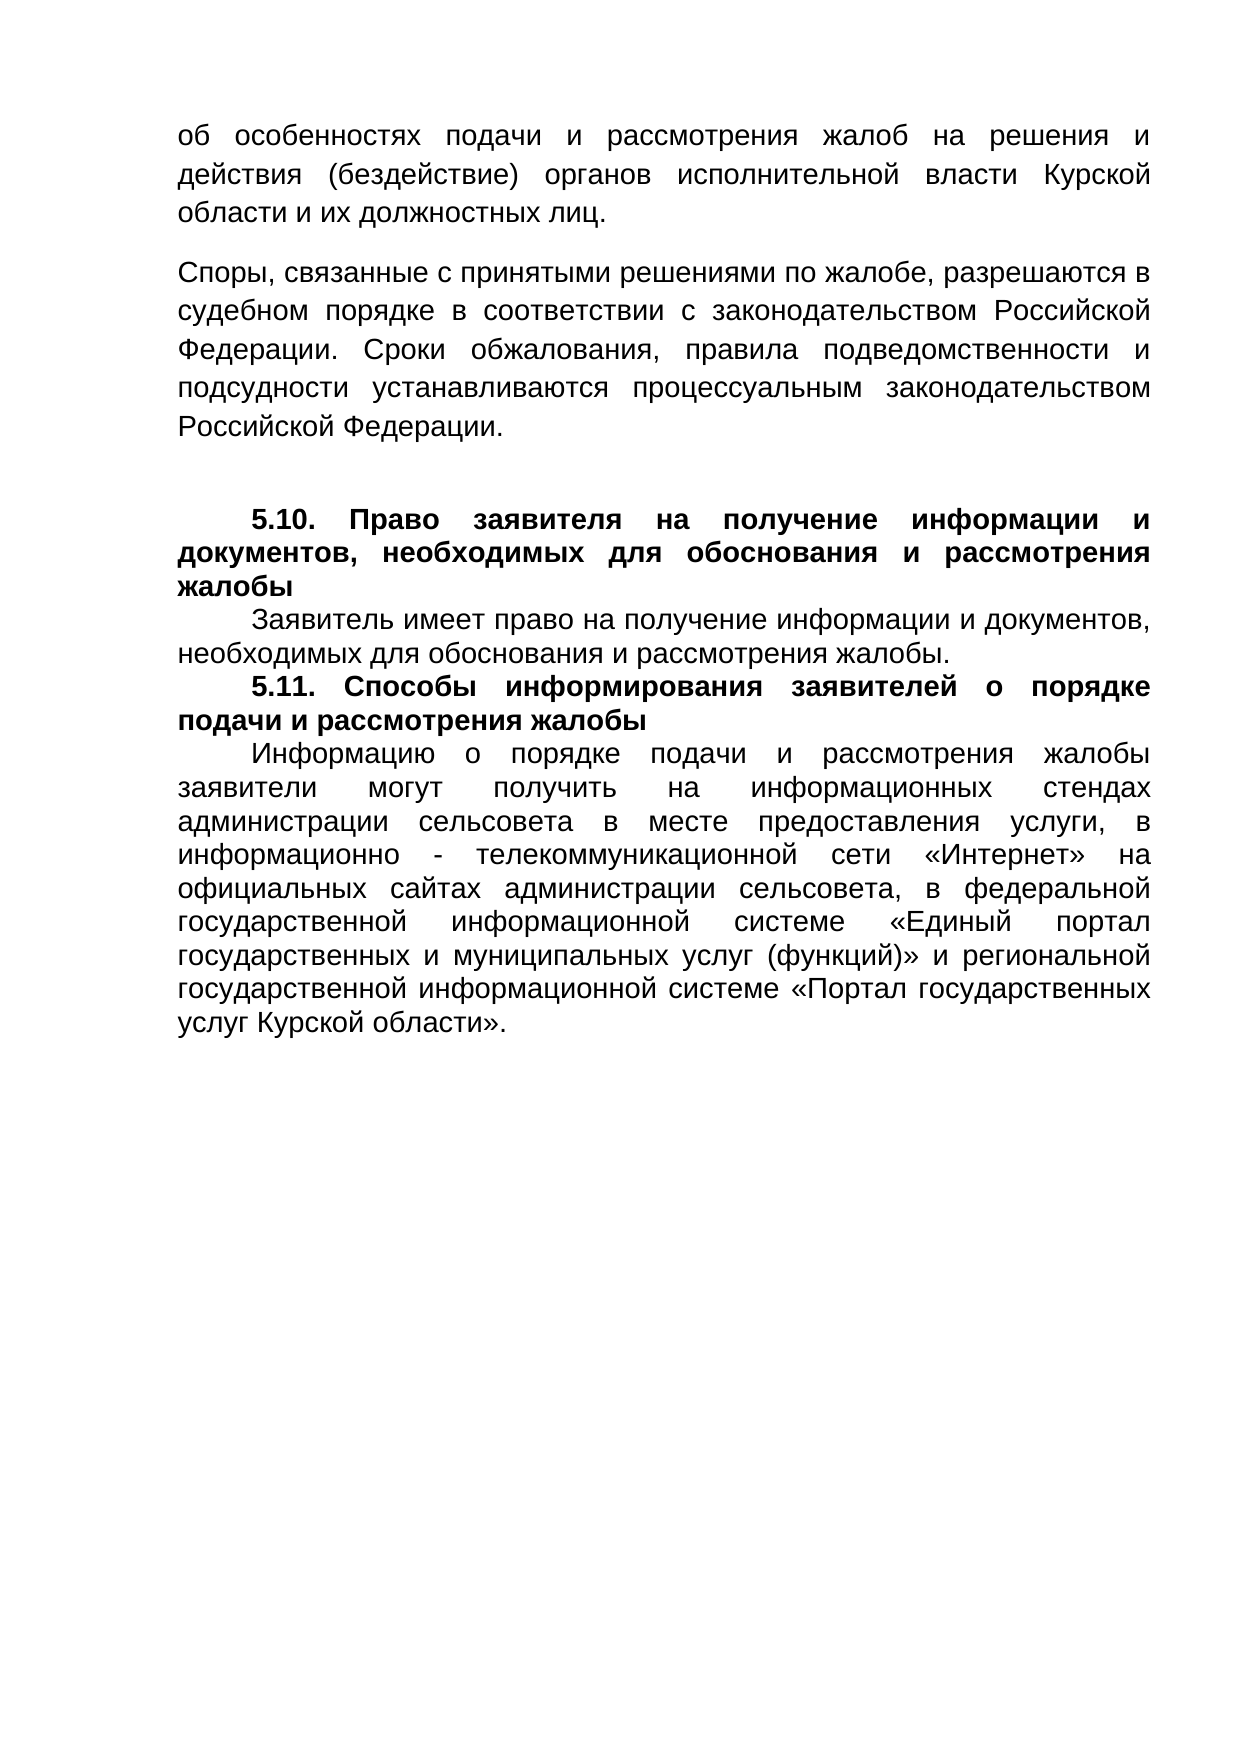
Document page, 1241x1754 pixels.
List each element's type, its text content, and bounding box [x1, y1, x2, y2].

text Информацию о порядке подачи и рассмотрения жалобы заявители могут получить на информационных стендах администрации сельсовета в месте предоставления услуги, в информационно - телекоммуникационной сети «Интернет» на официальных сайтах администрации сельсовета, в федеральной государственной информационной системе «Единый портал государственных и муниципальных услуг (функций)» и региональной государственной информационной системе «Портал государственных услуг Курской области». [177, 736, 1152, 1038]
text Заявитель имеет право на получение информации и документов, необходимых для обоснования и рассмотрения жалобы. [177, 602, 1152, 669]
text 5.11. Способы информирования заявителей о порядке подачи и рассмотрения жалобы [177, 669, 1152, 736]
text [177, 118, 1152, 229]
text 5.10. Право заявителя на получение информации и документов, необходимых для обоснования и рассмотрения жалобы [177, 502, 1152, 602]
text Споры, связанные с принятыми решениями по жалобе, разрешаются в судебном порядке в соответствии с законодательством Российской Федерации. Сроки обжалования, правила подведомственности и подсудности устанавливаются процессуальным законодательством Российской Федерации. [177, 254, 1152, 442]
